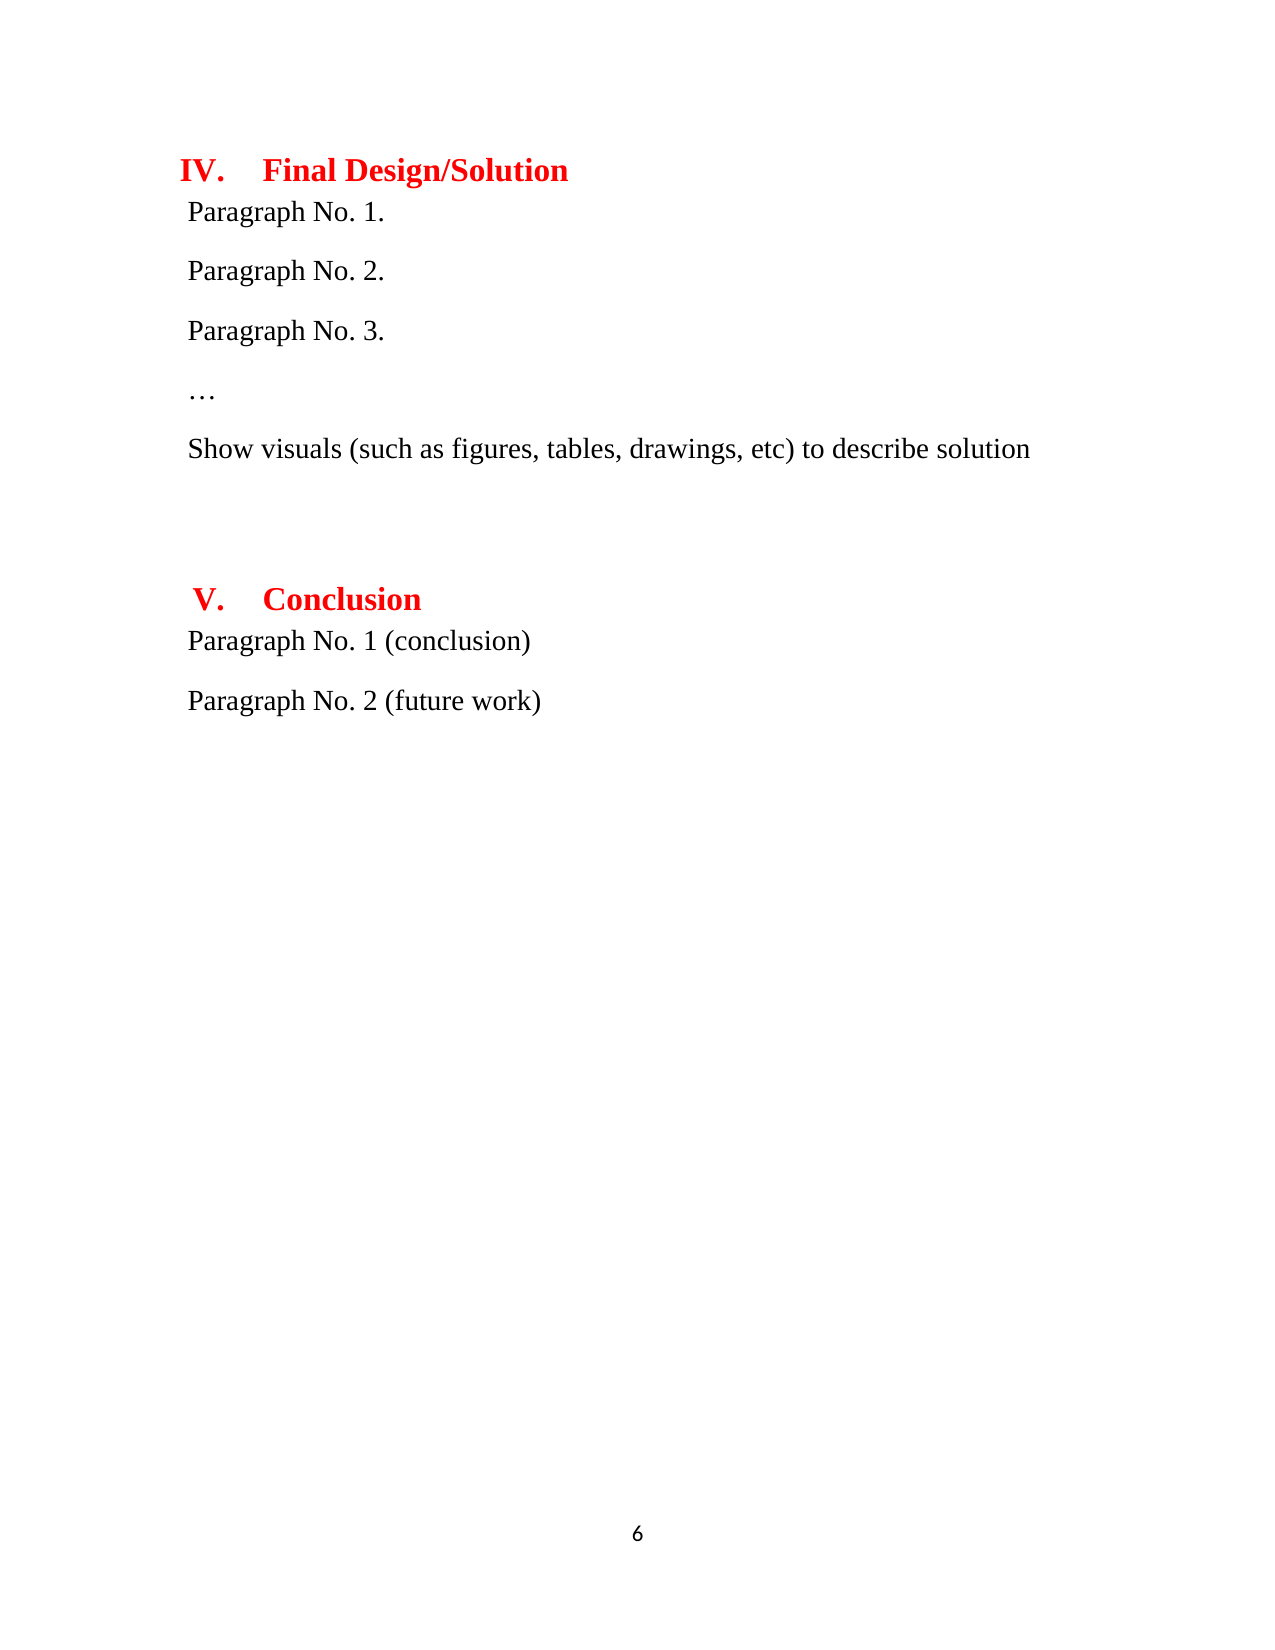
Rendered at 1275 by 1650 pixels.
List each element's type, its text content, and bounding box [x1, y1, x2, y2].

text Paragraph No. 1 (conclusion) [187, 623, 1088, 657]
text Show visuals (such as figures, tables, drawings, etc) to describe solution [187, 432, 1088, 465]
text Paragraph No. 2 (future work) [187, 683, 1088, 716]
subtitle Conclusion [225, 579, 1088, 618]
text Paragraph No. 1. [187, 194, 1088, 228]
text Paragraph No. 3. [187, 313, 1088, 346]
subtitle Final Design/Solution [225, 150, 1088, 188]
text … [187, 372, 1088, 406]
text Paragraph No. 2. [187, 253, 1088, 287]
